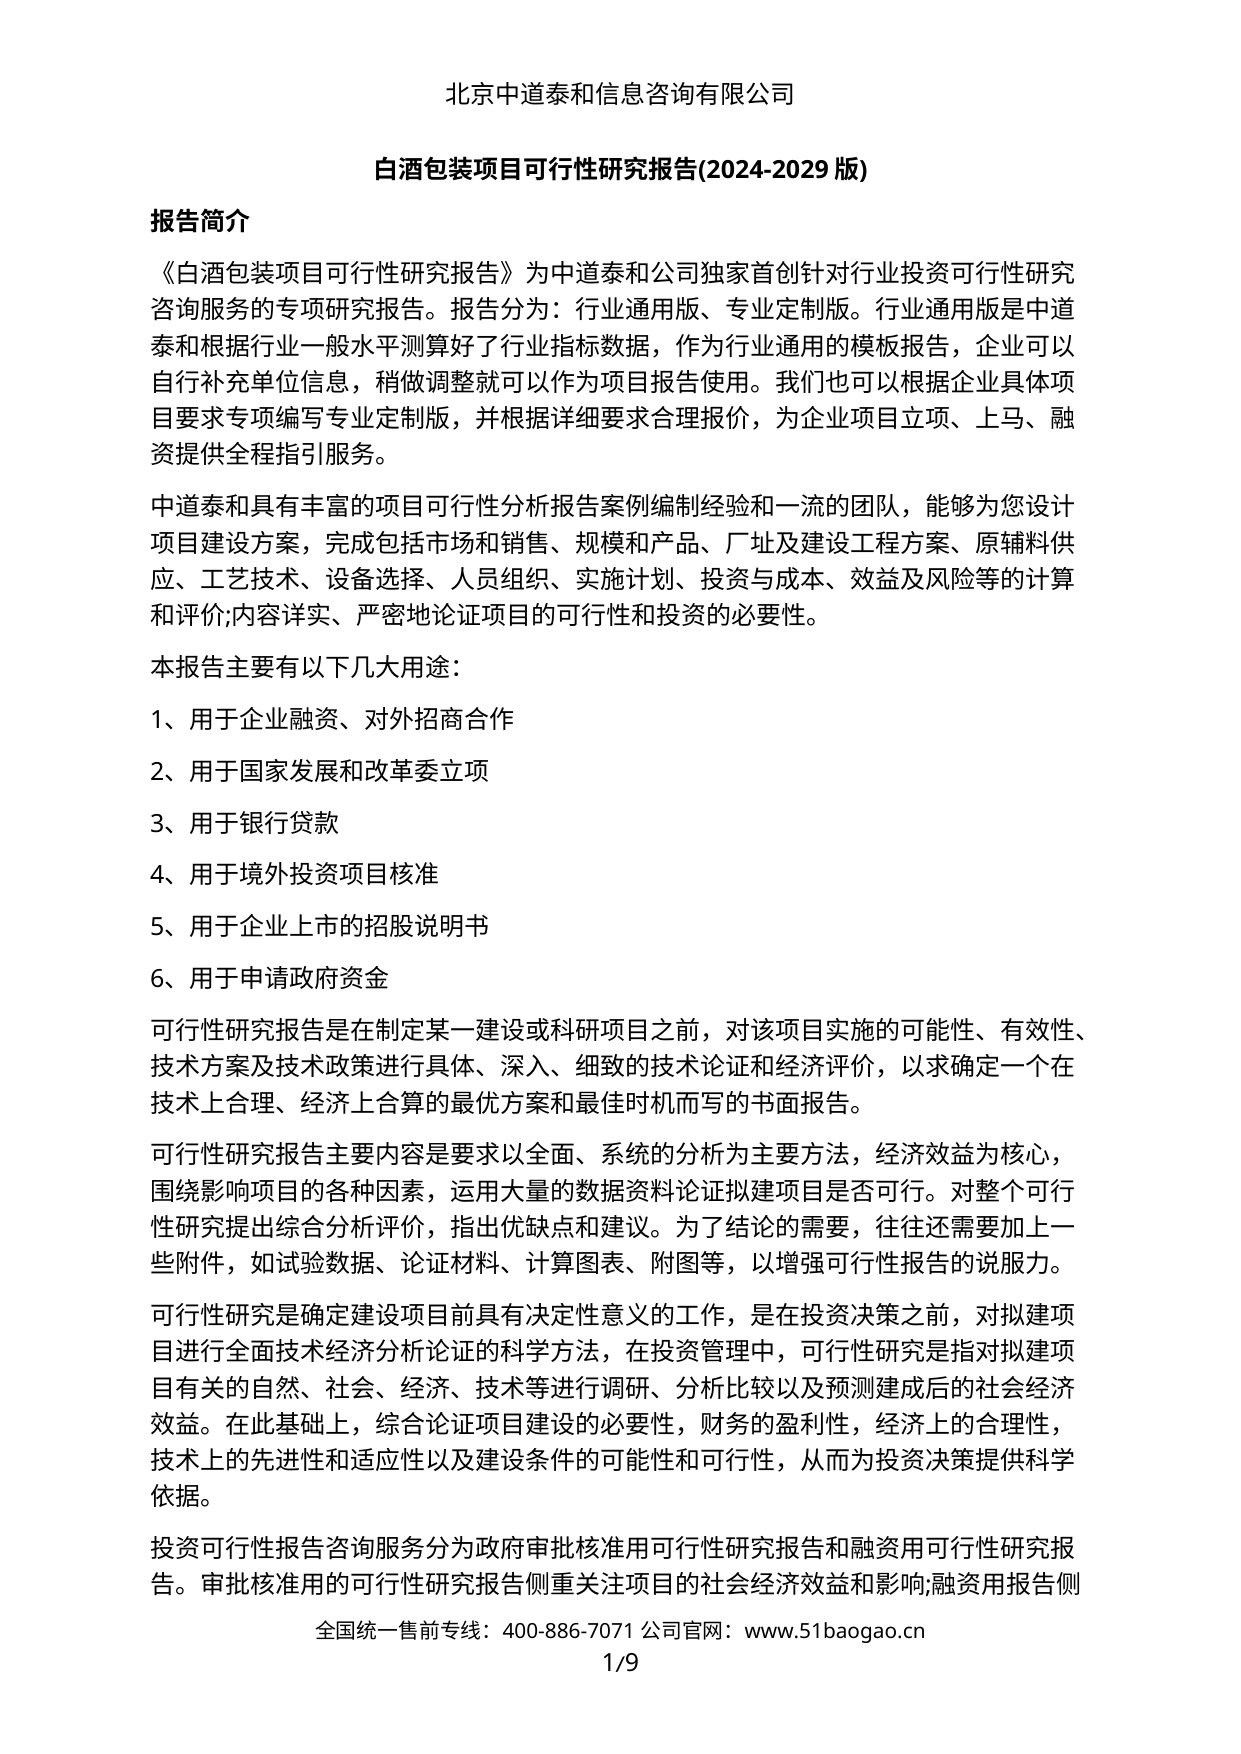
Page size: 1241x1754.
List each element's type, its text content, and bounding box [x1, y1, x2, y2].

text 可行性研究是确定建设项目前具有决定性意义的工作，是在投资决策之前，对拟建项目进行全面技术经济分析论证的科学方法，在投资管理中，可行性研究是指对拟建项目有关的自然、社会、经济、技术等进行调研、分析比较以及预测建成后的社会经济效益。在此基础上，综合论证项目建设的必要性，财务的盈利性，经济上的合理性，技术上的先进性和适应性以及建设条件的可能性和可行性，从而为投资决策提供科学依据。 [150, 1296, 1090, 1513]
text 1、用于企业融资、对外招商合作 [150, 699, 1090, 736]
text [150, 1529, 1090, 1601]
text 白酒包装项目可行性研究报告(2024-2029版) [150, 150, 1090, 186]
text 3、用于银行贷款 [150, 803, 1090, 839]
text 6、用于申请政府资金 [150, 959, 1090, 995]
text 报告简介 [150, 202, 1090, 238]
text 中道泰和具有丰富的项目可行性分析报告案例编制经验和一流的团队，能够为您设计项目建设方案，完成包括市场和销售、规模和产品、厂址及建设工程方案、原辅料供应、工艺技术、设备选择、人员组织、实施计划、投资与成本、效益及风险等的计算和评价;内容详实、严密地论证项目的可行性和投资的必要性。 [150, 487, 1090, 632]
text 可行性研究报告主要内容是要求以全面、系统的分析为主要方法，经济效益为核心，围绕影响项目的各种因素，运用大量的数据资料论证拟建项目是否可行。对整个可行性研究提出综合分析评价，指出优缺点和建议。为了结论的需要，往往还需要加上一些附件，如试验数据、论证材料、计算图表、附图等，以增强可行性报告的说服力。 [150, 1135, 1090, 1280]
text 本报告主要有以下几大用途： [150, 647, 1090, 684]
text 可行性研究报告是在制定某一建设或科研项目之前，对该项目实施的可能性、有效性、技术方案及技术政策进行具体、深入、细致的技术论证和经济评价，以求确定一个在技术上合理、经济上合算的最优方案和最佳时机而写的书面报告。 [150, 1011, 1090, 1119]
text 5、用于企业上市的招股说明书 [150, 907, 1090, 943]
text 4、用于境外投资项目核准 [150, 855, 1090, 891]
text 《白酒包装项目可行性研究报告》为中道泰和公司独家首创针对行业投资可行性研究咨询服务的专项研究报告。报告分为：行业通用版、专业定制版。行业通用版是中道泰和根据行业一般水平测算好了行业指标数据，作为行业通用的模板报告，企业可以自行补充单位信息，稍做调整就可以作为项目报告使用。我们也可以根据企业具体项目要求专项编写专业定制版，并根据详细要求合理报价，为企业项目立项、上马、融资提供全程指引服务。 [150, 254, 1090, 471]
text 2、用于国家发展和改革委立项 [150, 751, 1090, 787]
